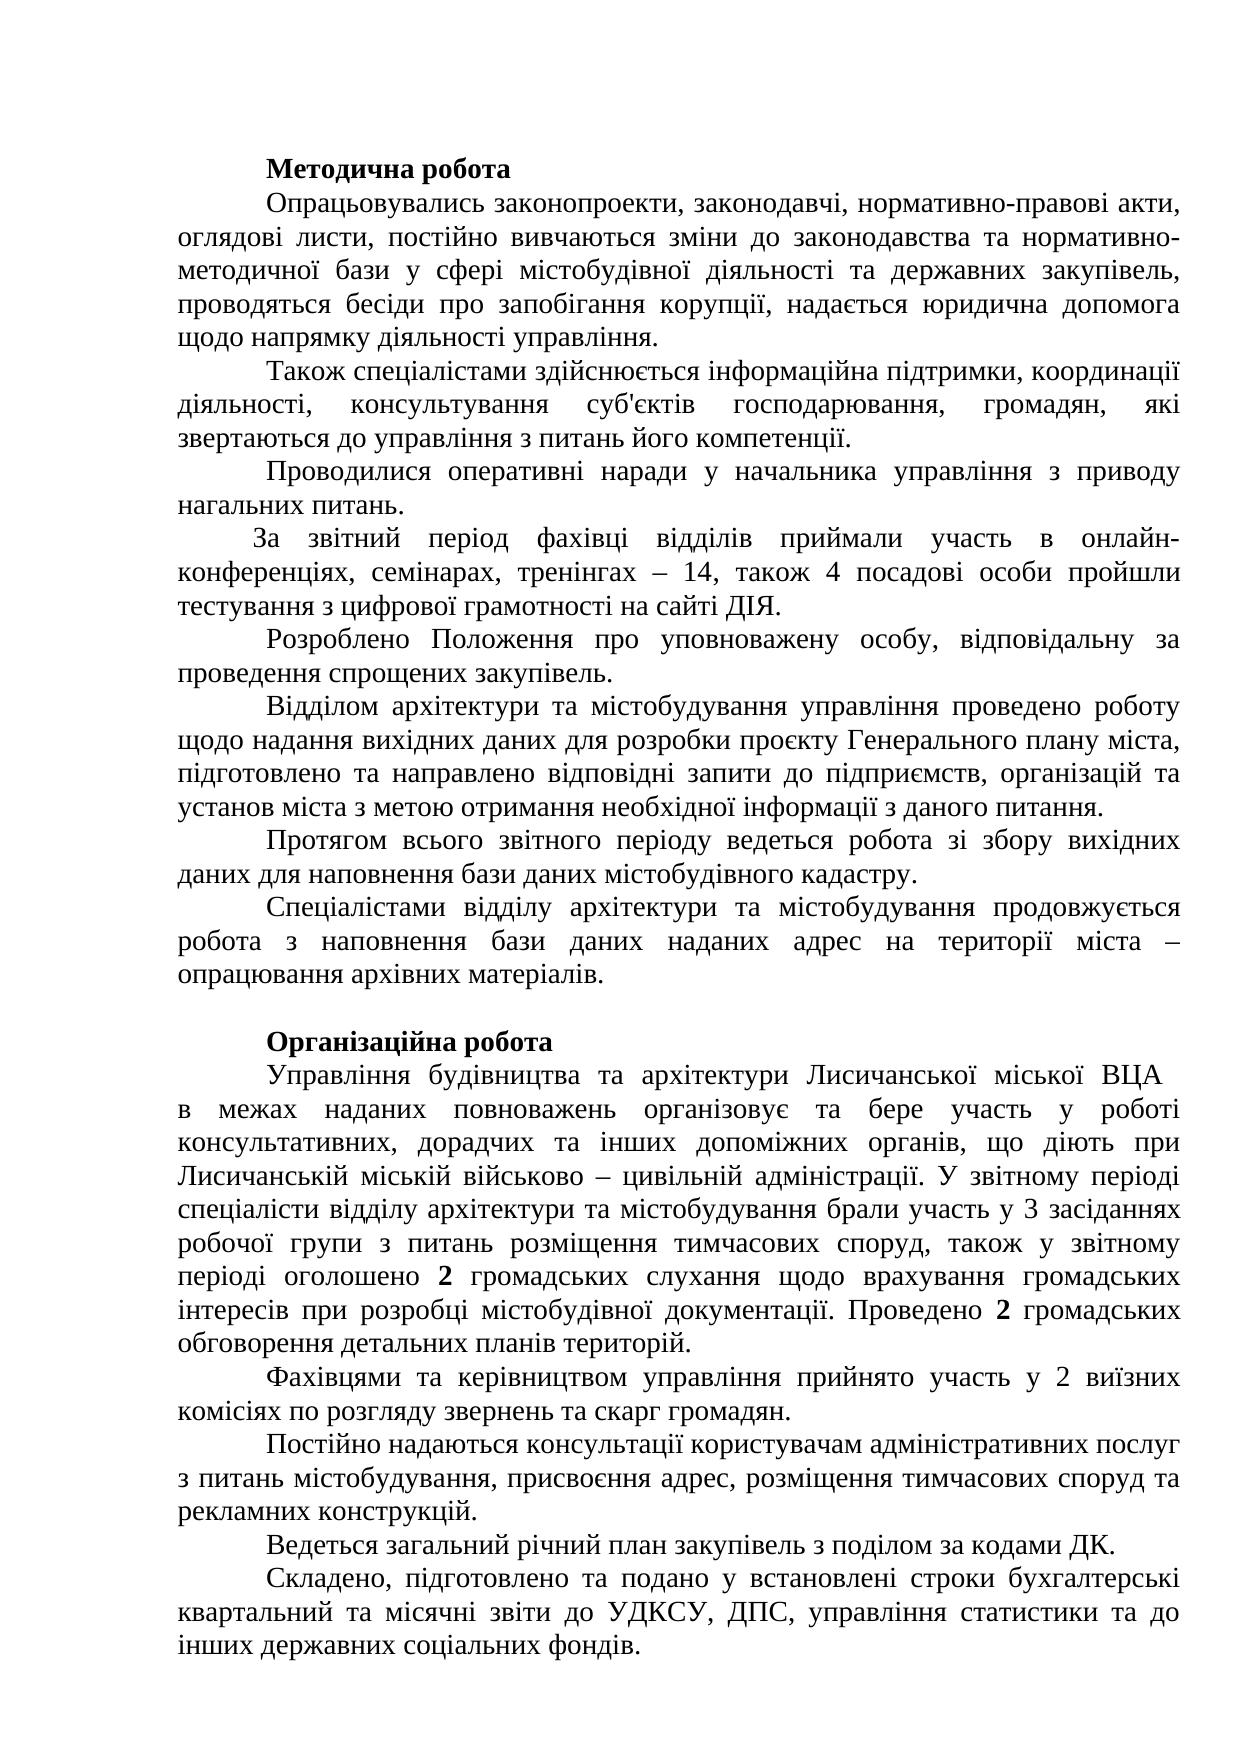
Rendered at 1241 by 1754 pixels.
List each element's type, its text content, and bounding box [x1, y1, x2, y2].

text Протягом всього звітного періоду ведеться робота зі збору вихідних даних для наповнення бази даних містобудівного кадастру. [177, 822, 1181, 889]
text Спеціалістами відділу архітектури та містобудування продовжується робота з наповнення бази даних наданих адрес на території міста – опрацювання архівних матеріалів. [177, 889, 1181, 990]
text Проводилися оперативні наради у начальника управління з приводу нагальних питань. [177, 453, 1181, 521]
text Ведеться загальний річний план закупівель з поділом за кодами ДК. [177, 1527, 1181, 1560]
text Опрацьовувались законопроекти, законодавчі, нормативно-правові акти, оглядові листи, постійно вивчаються зміни до законодавства та нормативно-методичної бази у сфері містобудівної діяльності та державних закупівель, проводяться бесіди про запобігання корупції, надається юридична допомога щодо напрямку діяльності управління. [177, 185, 1181, 353]
text Методична робота [177, 152, 1181, 185]
text За звітний період фахівці відділів приймали участь в онлайн- конференціях, семінарах, тренінгах – 14, також 4 посадові особи пройшли тестування з цифрової грамотності на сайті ДІЯ. [177, 521, 1181, 621]
text Також спеціалістами здійснюється інформаційна підтримки, координації діяльності, консультування суб'єктів господарювання, громадян, які звертаються до управління з питань його компетенції. [177, 353, 1181, 453]
text Розроблено Положення про уповноважену особу, відповідальну за проведення спрощених закупівель. [177, 621, 1181, 688]
text Відділом архітектури та містобудування управління проведено роботу щодо надання вихідних даних для розробки проєкту Генерального плану міста, підготовлено та направлено відповідні запити до підприємств, організацій та установ міста з метою отримання необхідної інформації з даного питання. [177, 688, 1181, 822]
text Організаційна робота [177, 1024, 1181, 1057]
text Складено, підготовлено та подано у встановлені строки бухгалтерські квартальний та місячні звіти до УДКСУ, ДПС, управління статистики та до інших державних соціальних фондів. [177, 1560, 1181, 1661]
text Фахівцями та керівництвом управління прийнято участь у 2 виїзних комісіях по розгляду звернень та скарг громадян. [177, 1359, 1181, 1426]
text Постійно надаються консультації користувачам адміністративних послуг з питань містобудування, присвоєння адрес, розміщення тимчасових споруд та рекламних конструкцій. [177, 1426, 1181, 1527]
text Управління будівництва та архітектури Лисичанської міської ВЦА в межах наданих повноважень організовує та бере участь у роботі консультативних, дорадчих та інших допоміжних органів, що діють при Лисичанській міській військово – цивільній адміністрації. У звітному періоді спеціалісти відділу архітектури та містобудування брали участь у 3 засіданнях робочої групи з питань розміщення тимчасових споруд, також у звітному періоді оголошено 2 громадських слухання щодо врахування громадських інтересів при розробці містобудівної документації. Проведено 2 громадських обговорення детальних планів територій. [177, 1057, 1181, 1359]
